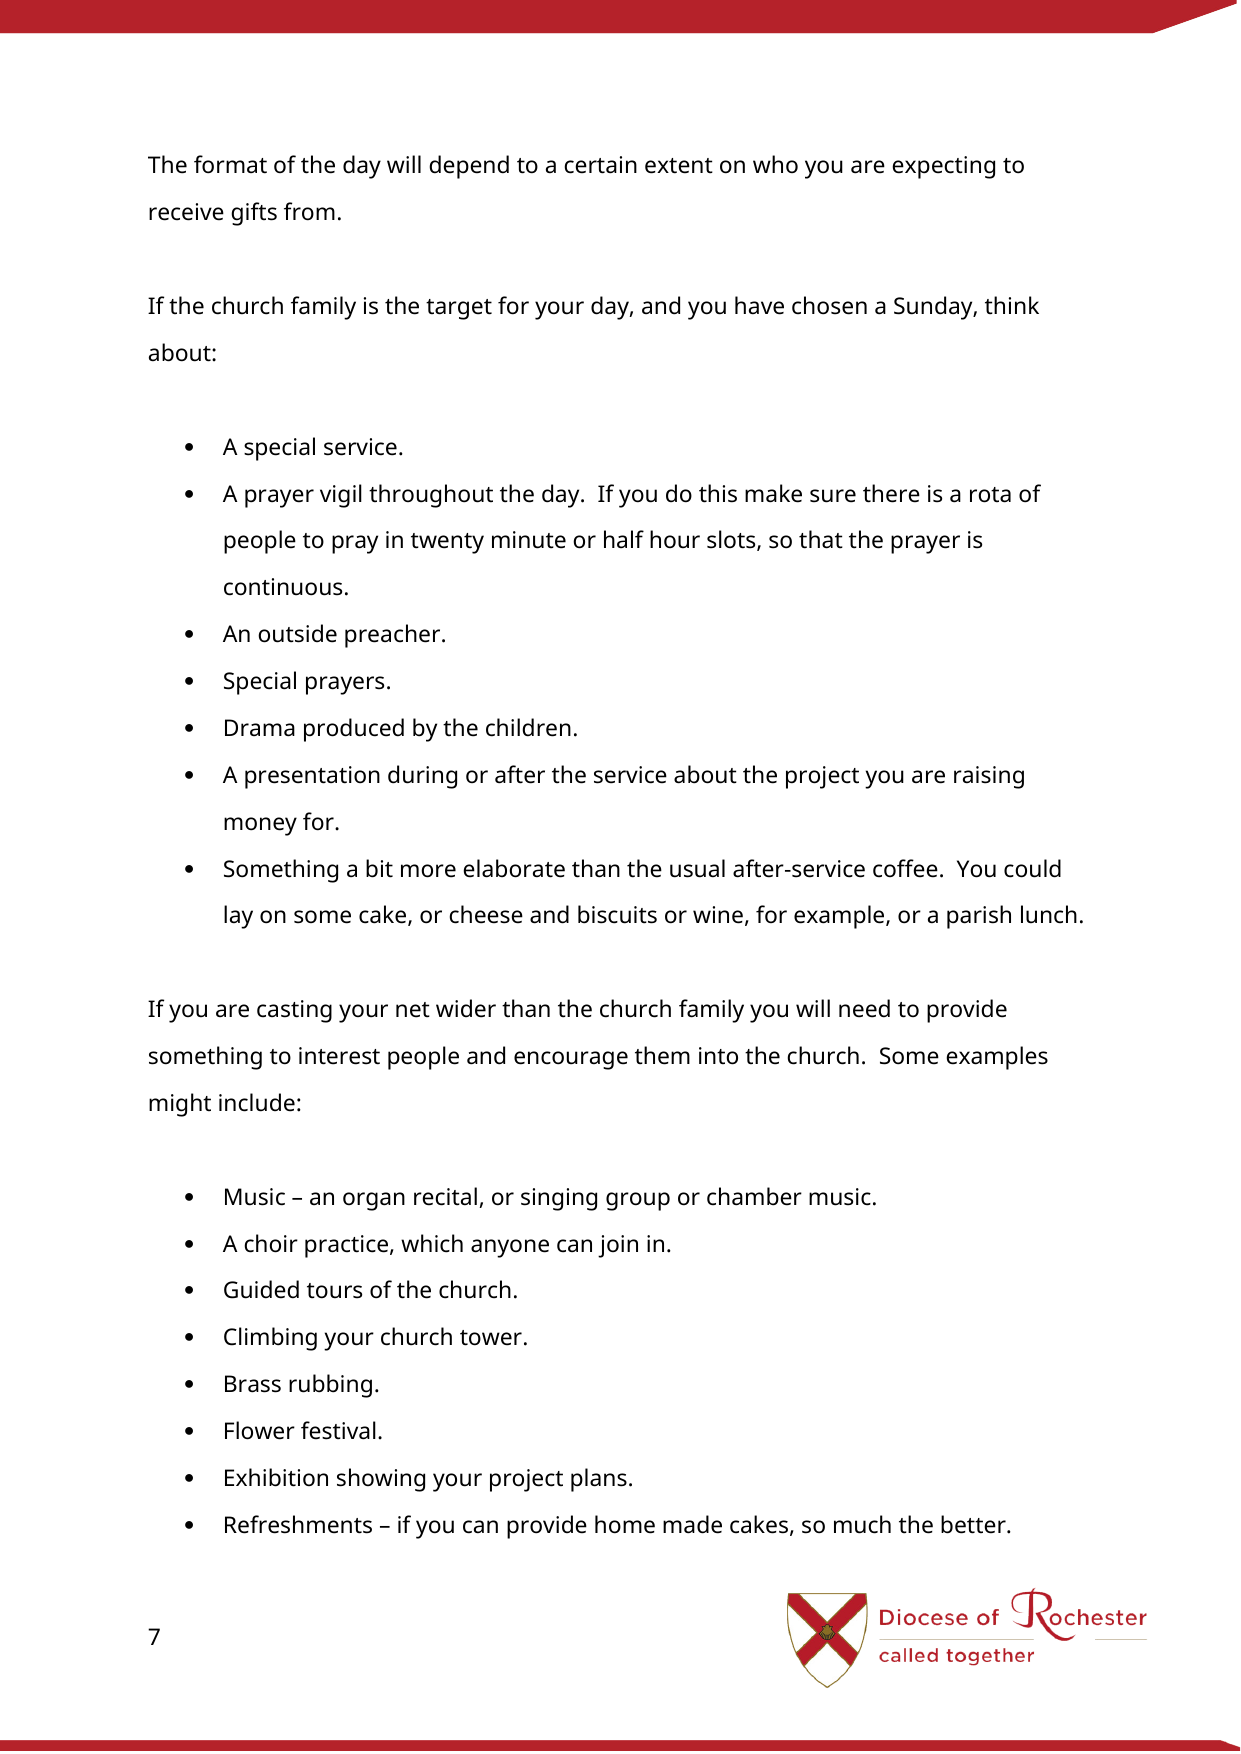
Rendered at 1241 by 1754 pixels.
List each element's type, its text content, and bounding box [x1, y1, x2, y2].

list Music – an organ recital, or singing group or chamber music. [185, 1181, 1092, 1212]
list Special prayers. [185, 665, 1092, 696]
list An outside preacher. [185, 618, 1092, 649]
list Flower festival. [185, 1415, 1092, 1446]
list Refreshments – if you can provide home made cakes, so much the better. [185, 1509, 1092, 1540]
picture [0, 1565, 1241, 1751]
text If you are casting your net wider than the church family you will need to provide something to interest people and encourage them into the church. Some examples might include: [148, 993, 1092, 1118]
list A special service. [185, 431, 1092, 462]
list Brass rubbing. [185, 1368, 1092, 1399]
list A presentation during or after the service about the project you are raising money for. [185, 759, 1092, 837]
picture [0, 0, 1237, 40]
text The format of the day will depend to a certain extent on who you are expecting to receive gifts from. [148, 149, 1092, 228]
list A prayer vigil throughout the day. If you do this make sure there is a rota of people to pray in twenty minute or half hour slots, so that the prayer is continuous. [185, 478, 1092, 603]
list Guided tours of the church. [185, 1274, 1092, 1306]
list Drama produced by the children. [185, 712, 1092, 743]
list Something a bit more elaborate than the usual after-service coffee. You could lay on some cake, or cheese and biscuits or wine, for example, or a parish lunch. [185, 853, 1092, 931]
list Climbing your church tower. [185, 1321, 1092, 1353]
list Exhibition showing your project plans. [185, 1462, 1092, 1493]
text If the church family is the target for your day, and you have chosen a Sunday, think about: [148, 290, 1092, 368]
list A choir practice, which anyone can join in. [185, 1228, 1092, 1259]
